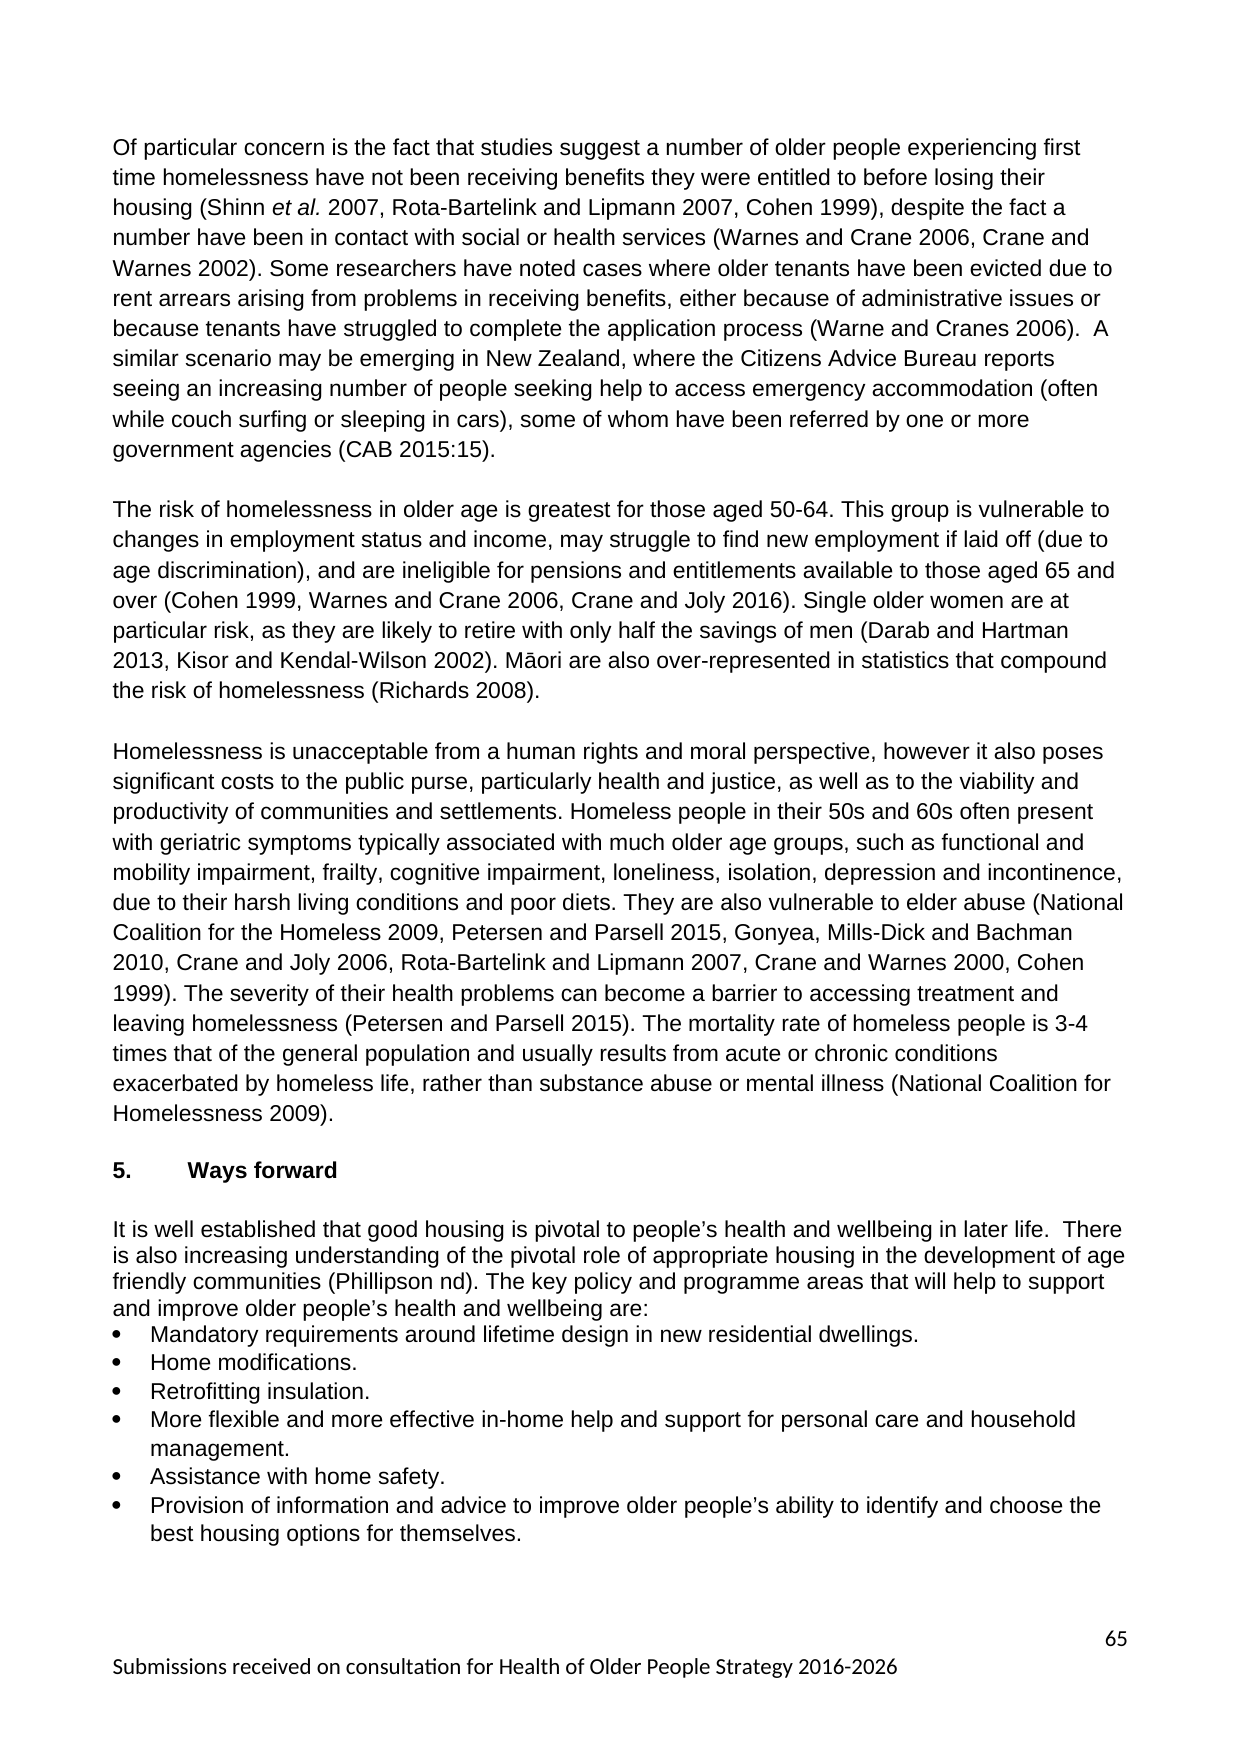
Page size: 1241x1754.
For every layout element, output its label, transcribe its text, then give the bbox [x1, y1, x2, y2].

text It is well established that good housing is pivotal to people’s health and wellbeing in later life. There is also increasing understanding of the pivotal role of appropriate housing in the development of age friendly communities (Phillipson nd). The key policy and programme areas that will help to support and improve older people’s health and wellbeing are: [112, 1216, 1128, 1321]
list Of particular concern is the fact that studies suggest a number of older people experiencing first time homelessness have not been receiving benefits they were entitled to before losing their housing (Shinn et al. 2007, Rota-Bartelink and Lipmann 2007, Cohen 1999), despite the fact a number have been in contact with social or health services (Warnes and Crane 2006, Crane and Warnes 2002). Some researchers have noted cases where older tenants have been evicted due to rent arrears arising from problems in receiving benefits, either because of administrative issues or because tenants have struggled to complete the application process (Warne and Cranes 2006). A similar scenario may be emerging in New Zealand, where the Citizens Advice Bureau reports seeing an increasing number of people seeking help to access emergency accommodation (often while couch surfing or sleeping in cars), some of whom have been referred by one or more government agencies (CAB 2015:15). [112, 134, 1128, 462]
list Homelessness is unacceptable from a human rights and moral perspective, however it also poses significant costs to the public purse, particularly health and justice, as well as to the viability and productivity of communities and settlements. Homeless people in their 50s and 60s often present with geriatric symptoms typically associated with much older age groups, such as functional and mobility impairment, frailty, cognitive impairment, loneliness, isolation, depression and incontinence, due to their harsh living conditions and poor diets. They are also vulnerable to elder abuse (National Coalition for the Homeless 2009, Petersen and Parsell 2015, Gonyea, Mills-Dick and Bachman 2010, Crane and Joly 2006, Rota-Bartelink and Lipmann 2007, Crane and Warnes 2000, Cohen 1999). The severity of their health problems can become a barrier to accessing treatment and leaving homelessness (Petersen and Parsell 2015). The mortality rate of homeless people is 3-4 times that of the general population and usually results from acute or chronic conditions exacerbated by homeless life, rather than substance abuse or mental illness (National Coalition for Homelessness 2009). [112, 738, 1128, 1127]
list Mandatory requirements around lifetime design in new residential dwellings. [112, 1321, 1128, 1347]
list Home modifications. [112, 1349, 1128, 1376]
list Retrofitting insulation. [112, 1378, 1128, 1404]
list Assistance with home safety. [112, 1463, 1128, 1489]
list Provision of information and advice to improve older people’s ability to identify and choose the best housing options for themselves. [112, 1492, 1128, 1546]
list More flexible and more effective in-home help and support for personal care and household management. [112, 1406, 1128, 1461]
list Ways forward [112, 1157, 1128, 1183]
list The risk of homelessness in older age is greatest for those aged 50-64. This group is vulnerable to changes in employment status and income, may struggle to find new employment if laid off (due to age discrimination), and are ineligible for pensions and entitlements available to those aged 65 and over (Cohen 1999, Warnes and Crane 2006, Crane and Joly 2016). Single older women are at particular risk, as they are likely to retire with only half the savings of men (Darab and Hartman 2013, Kisor and Kendal-Wilson 2002). Māori are also over-represented in statistics that compound the risk of homelessness (Richards 2008). [112, 496, 1128, 704]
